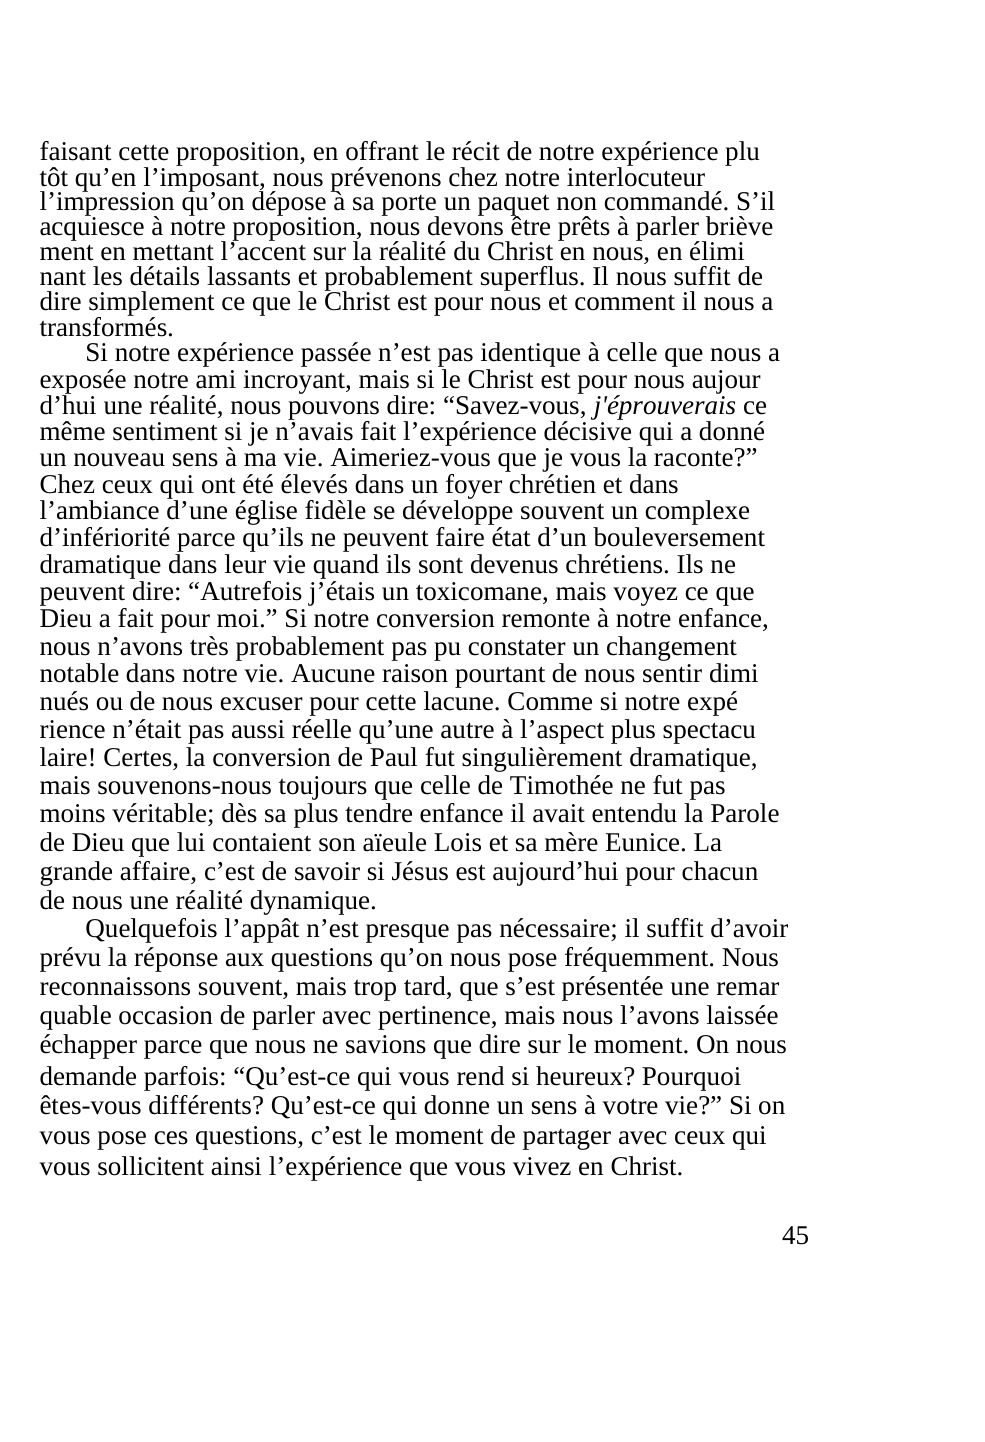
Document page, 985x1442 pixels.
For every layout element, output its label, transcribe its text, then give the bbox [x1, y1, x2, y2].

text nant les détails lassants et probablement superflus. Il nous suffit de [39, 265, 829, 291]
text de nous une réalité dynamique. [39, 886, 829, 915]
text vous pose ces questions, c’est le moment de partager avec ceux qui [39, 1121, 829, 1150]
text moins véritable; dès sa plus tendre enfance il avait entendu la Parole [39, 800, 829, 828]
text quable occasion de parler avec pertinence, mais nous l’avons laissée [39, 1001, 829, 1030]
text Chez ceux qui ont été élevés dans un foyer chrétien et dans [39, 472, 829, 498]
text échapper parce que nous ne savions que dire sur le moment. On nous [39, 1030, 829, 1060]
text notable dans notre vie. Aucune raison pourtant de nous sentir dimi [39, 661, 829, 688]
text rience n’était pas aussi réelle qu’une autre à l’aspect plus spectacu [39, 716, 829, 744]
text vous sollicitent ainsi l’expérience que vous vivez en Christ. [39, 1150, 829, 1181]
text transformés. [39, 316, 829, 341]
text exposée notre ami incroyant, mais si le Christ est pour nous aujour [39, 367, 829, 393]
text reconnaissons souvent, mais trop tard, que s’est présentée une remar [39, 972, 829, 1001]
text même sentiment si je n’avais fait l’expérience décisive qui a donné [39, 419, 829, 446]
text tôt qu’en l’imposant, nous prévenons chez notre interlocuteur [39, 166, 829, 191]
text êtes-vous différents? Qu’est-ce qui donne un sens à votre vie?” Si on [39, 1091, 829, 1121]
text faisant cette proposition, en offrant le récit de notre expérience plu [39, 135, 829, 166]
text l’impression qu’on dépose à sa porte un paquet non commandé. S’il [39, 191, 829, 215]
text d’hui une réalité, nous pouvons dire: “Savez-vous, j'éprouverais ce [39, 393, 829, 419]
text mais souvenons-nous toujours que celle de Timothée ne fut pas [39, 772, 829, 800]
text Si notre expérience passée n’est pas identique à celle que nous a [39, 341, 829, 367]
text nués ou de nous excuser pour cette lacune. Comme si notre expé [39, 688, 829, 716]
text acquiesce à notre proposition, nous devons être prêts à parler briève [39, 215, 829, 240]
text prévu la réponse aux questions qu’on nous pose fréquemment. Nous [39, 943, 829, 972]
text peuvent dire: “Autrefois j’étais un toxicomane, mais voyez ce que [39, 578, 829, 606]
text demande parfois: “Qu’est-ce qui vous rend si heureux? Pourquoi [39, 1060, 829, 1091]
text dire simplement ce que le Christ est pour nous et comment il nous a [39, 291, 829, 316]
text ment en mettant l’accent sur la réalité du Christ en nous, en élimi [39, 240, 829, 265]
text d’infériorité parce qu’ils ne peuvent faire état d’un bouleversement [39, 525, 829, 551]
text de Dieu que lui contaient son aïeule Lois et sa mère Eunice. La [39, 828, 829, 857]
text grande affaire, c’est de savoir si Jésus est aujourd’hui pour chacun [39, 857, 829, 886]
text nous n’avons très probablement pas pu constater un changement [39, 633, 829, 661]
text Dieu a fait pour moi.” Si notre conversion remonte à notre enfance, [39, 606, 829, 633]
text 45 [779, 1219, 812, 1250]
text Quelquefois l’appât n’est presque pas nécessaire; il suffit d’avoir [39, 915, 829, 943]
text l’ambiance d’une église fidèle se développe souvent un complexe [39, 498, 829, 525]
text un nouveau sens à ma vie. Aimeriez-vous que je vous la raconte?” [39, 446, 829, 472]
text dramatique dans leur vie quand ils sont devenus chrétiens. Ils ne [39, 551, 829, 578]
text laire! Certes, la conversion de Paul fut singulièrement dramatique, [39, 744, 829, 772]
